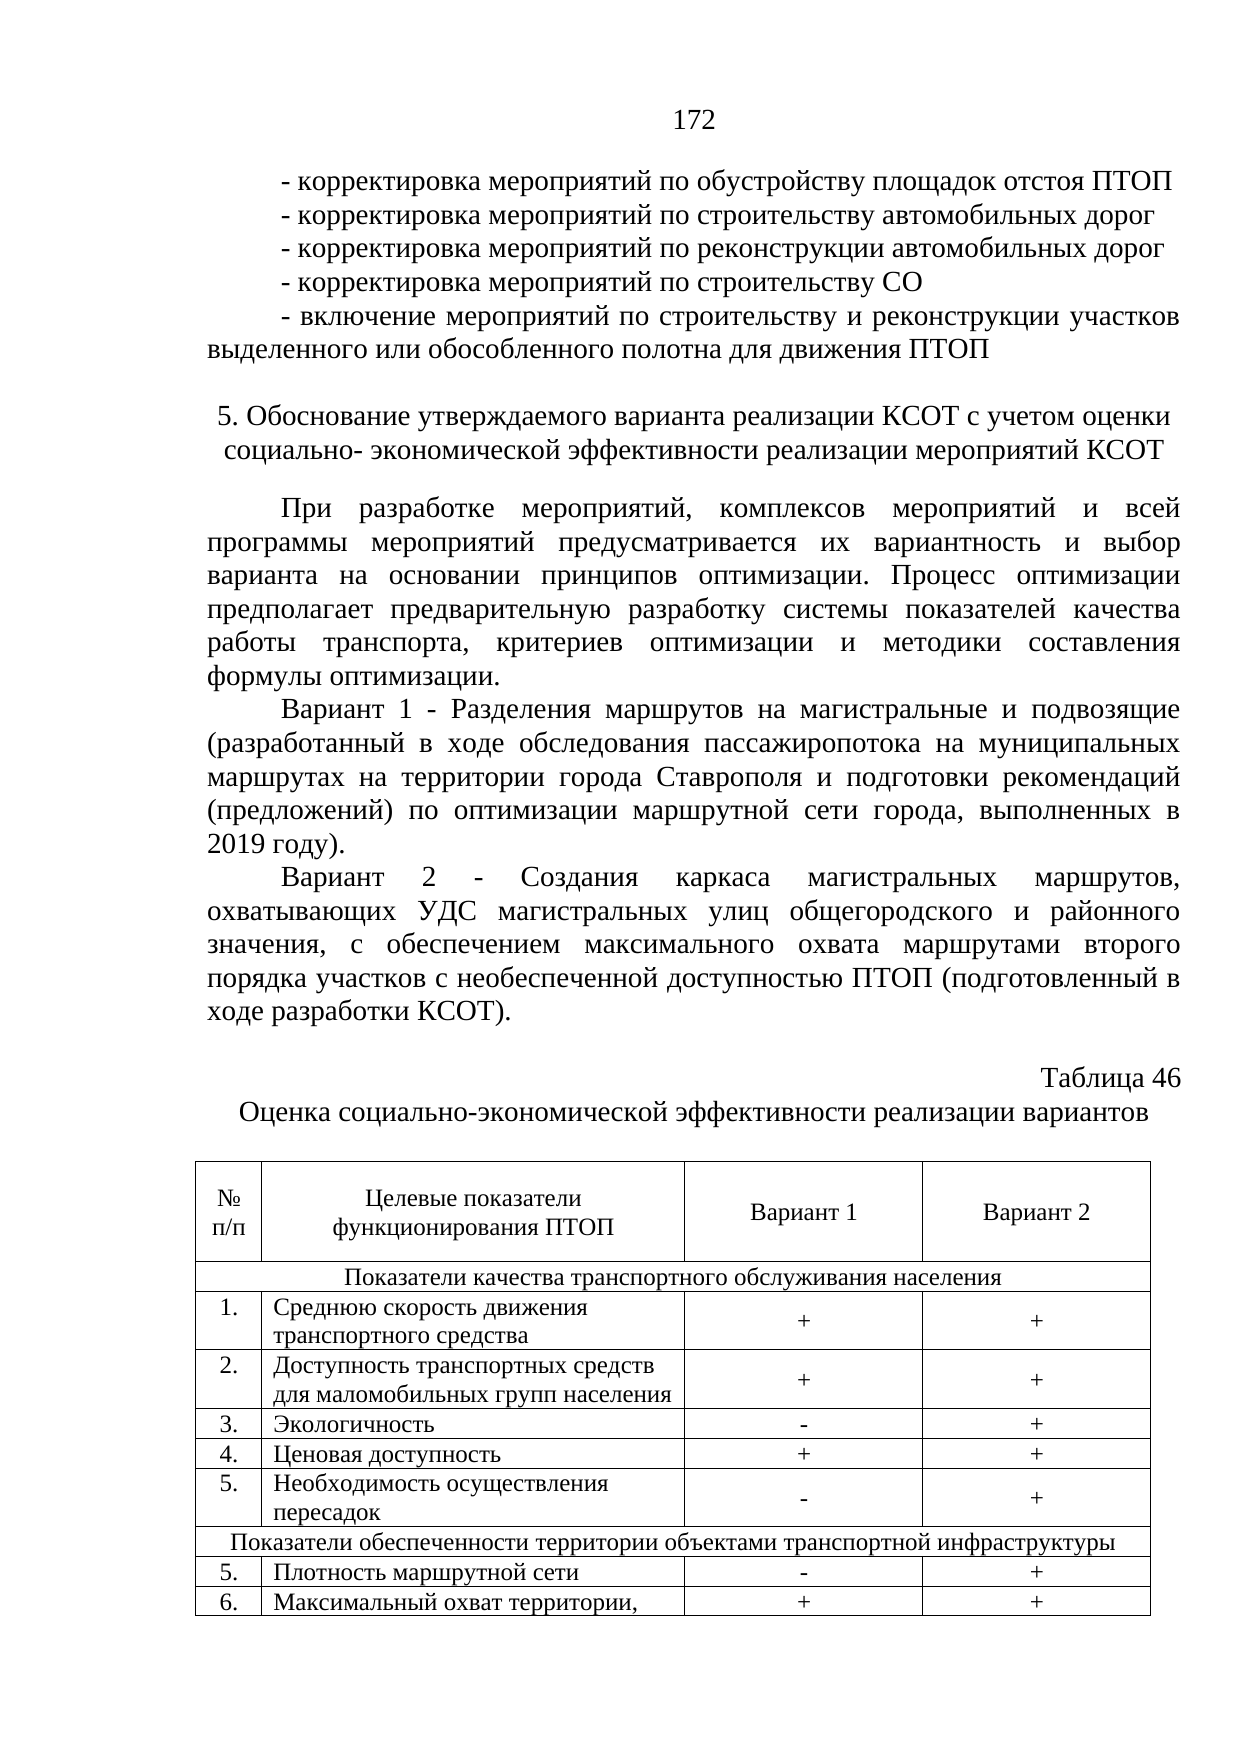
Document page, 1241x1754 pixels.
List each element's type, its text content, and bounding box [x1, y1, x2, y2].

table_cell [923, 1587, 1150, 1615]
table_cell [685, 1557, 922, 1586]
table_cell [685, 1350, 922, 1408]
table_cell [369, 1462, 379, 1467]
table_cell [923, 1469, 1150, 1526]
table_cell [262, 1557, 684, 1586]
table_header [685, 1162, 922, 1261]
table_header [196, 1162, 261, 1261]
text - корректировка мероприятий по обустройству площадок отстоя ПТОП [207, 163, 1181, 197]
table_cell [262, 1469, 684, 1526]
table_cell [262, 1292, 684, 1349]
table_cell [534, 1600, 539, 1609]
text - корректировка мероприятий по строительству автомобильных дорог [207, 197, 1181, 231]
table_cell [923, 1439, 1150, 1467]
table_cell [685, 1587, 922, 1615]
text - корректировка мероприятий по реконструкции автомобильных дорог [207, 231, 1181, 264]
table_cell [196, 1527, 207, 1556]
text Оценка социально-экономической эффективности реализации вариантов [207, 1094, 1181, 1128]
text Вариант 1 - Разделения маршрутов на магистральные и подвозящие (разработанный в ходе обследования пассажиропотока на муниципальных маршрутах на территории города Ставрополя и подготовки рекомендаций (предложений) по оптимизации маршрутной сети города, выполненных в 2019 году). [207, 692, 1181, 859]
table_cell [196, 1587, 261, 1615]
text - включение мероприятий по строительству и реконструкции участков выделенного или обособленного полотна для движения ПТОП [207, 298, 1181, 365]
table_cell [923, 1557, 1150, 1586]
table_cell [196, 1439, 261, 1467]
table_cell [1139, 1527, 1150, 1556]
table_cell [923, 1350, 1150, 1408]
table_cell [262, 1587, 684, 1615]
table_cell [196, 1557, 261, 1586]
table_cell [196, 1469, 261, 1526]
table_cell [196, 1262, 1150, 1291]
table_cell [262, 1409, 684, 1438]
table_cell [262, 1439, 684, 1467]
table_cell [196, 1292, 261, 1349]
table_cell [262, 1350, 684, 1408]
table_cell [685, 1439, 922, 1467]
text Таблица 46 [207, 1061, 1181, 1094]
text - корректировка мероприятий по строительству СО [207, 264, 1181, 298]
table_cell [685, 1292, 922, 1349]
text При разработке мероприятий, комплексов мероприятий и всей программы мероприятий предусматривается их вариантность и выбор варианта на основании принципов оптимизации. Процесс оптимизации предполагает предварительную разработку системы показателей качества работы транспорта, критериев оптимизации и методики составления формулы оптимизации. [207, 490, 1181, 692]
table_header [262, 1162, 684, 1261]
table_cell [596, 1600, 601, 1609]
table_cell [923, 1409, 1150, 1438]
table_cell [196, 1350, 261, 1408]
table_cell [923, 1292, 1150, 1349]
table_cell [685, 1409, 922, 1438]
text Вариант 2 - Создания каркаса магистральных маршрутов, охватывающих УДС магистральных улиц общегородского и районного значения, с обеспечением максимального охвата маршрутами второго порядка участков с необеспеченной доступностью ПТОП (подготовленный в ходе разработки КСОТ). [207, 859, 1181, 1027]
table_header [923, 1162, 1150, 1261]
text 5. Обоснование утверждаемого варианта реализации КСОТ с учетом оценки социально- экономической эффективности реализации мероприятий КСОТ [207, 398, 1181, 465]
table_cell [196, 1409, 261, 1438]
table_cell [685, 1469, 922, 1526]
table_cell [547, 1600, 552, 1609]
